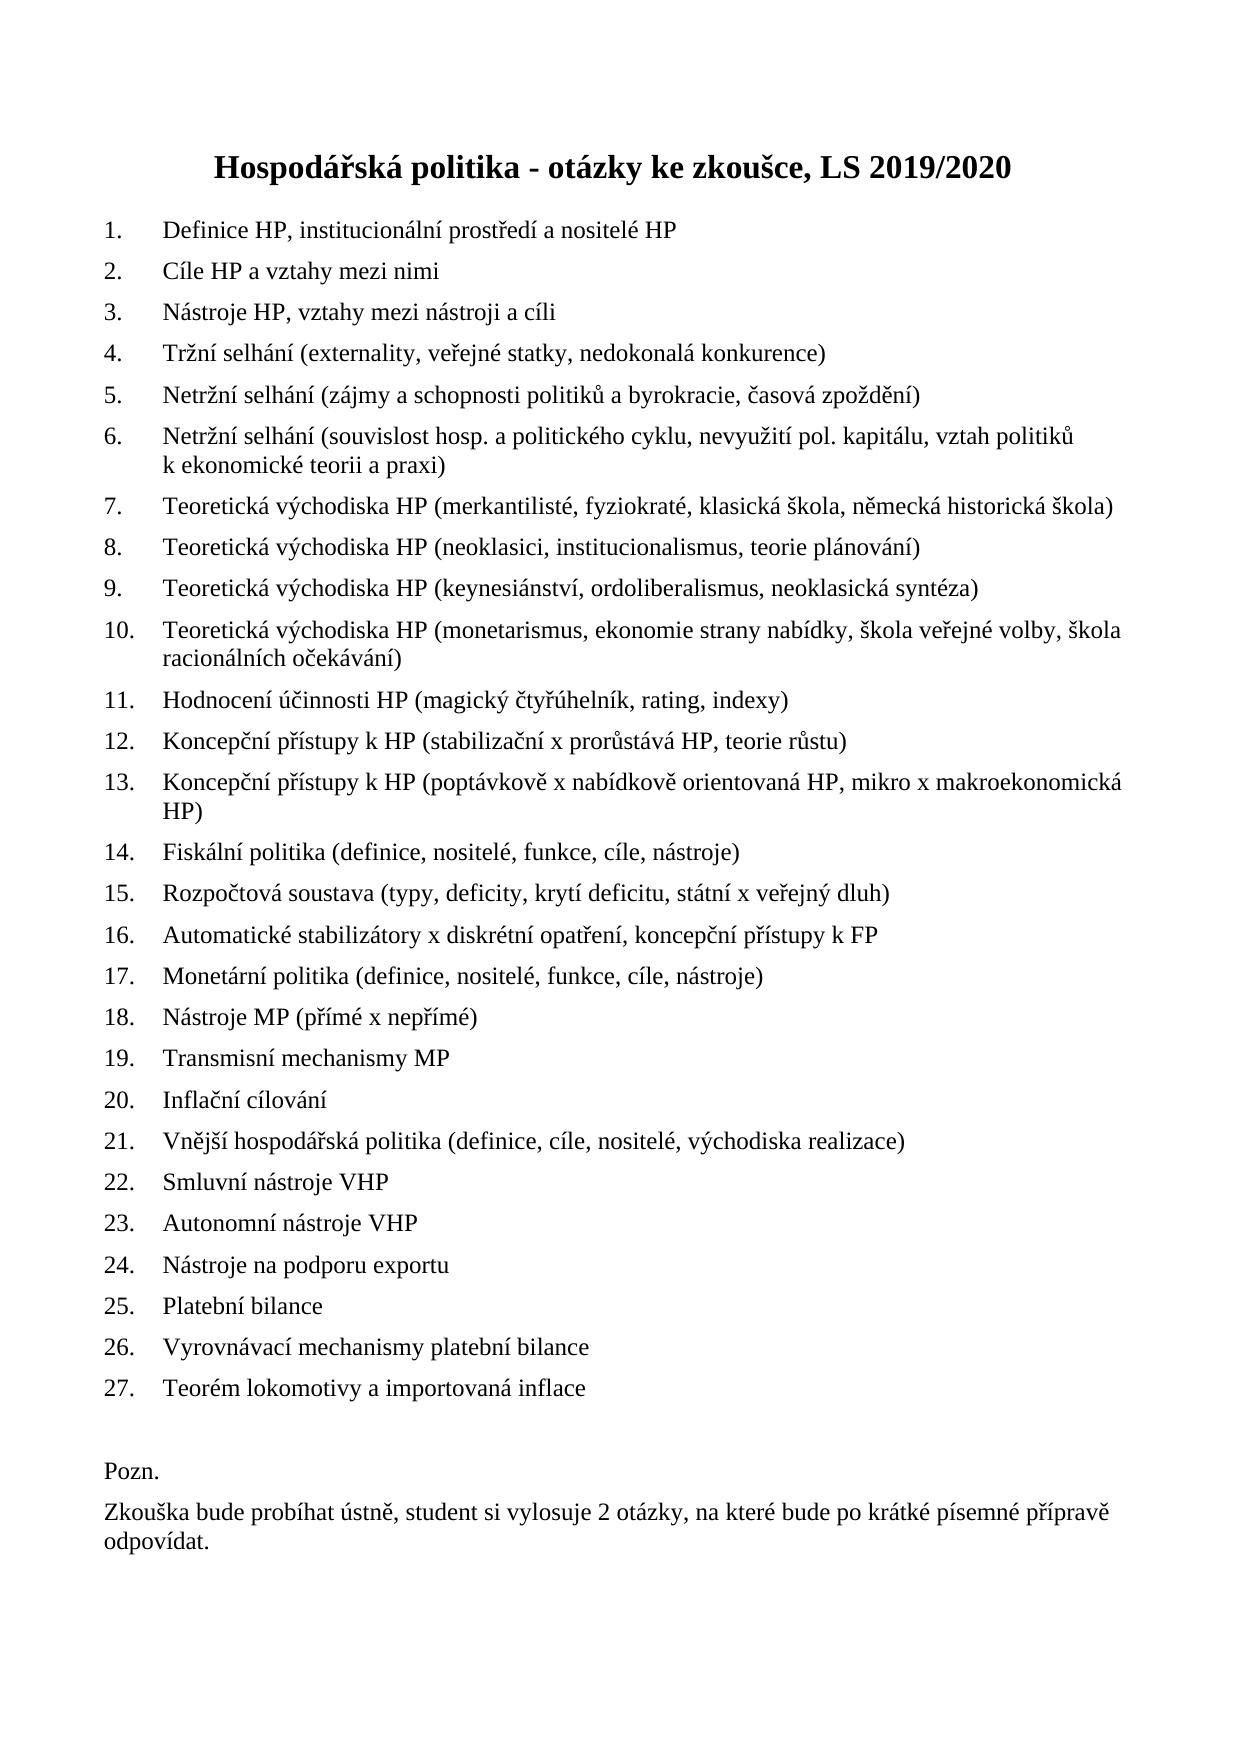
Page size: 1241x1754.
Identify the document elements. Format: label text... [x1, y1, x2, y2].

list Nástroje na podporu exportu [103, 1250, 1122, 1278]
list Rozpočtová soustava (typy, deficity, krytí deficitu, státní x veřejný dluh) [103, 878, 1122, 907]
list Fiskální politika (definice, nositelé, funkce, cíle, nástroje) [103, 837, 1122, 866]
list Teoretická východiska HP (merkantilisté, fyziokraté, klasická škola, německá historická škola) [103, 491, 1122, 520]
list Teoretická východiska HP (monetarismus, ekonomie strany nabídky, škola veřejné volby, škola racionálních očekávání) [103, 615, 1122, 672]
text Zkouška bude probíhat ústně, student si vylosuje 2 otázky, na které bude po krátké písemné přípravě odpovídat. [103, 1497, 1122, 1555]
list Platební bilance [103, 1291, 1122, 1320]
text Hospodářská politika - otázky ke zkoušce, LS 2019/2020 [103, 148, 1122, 186]
list Automatické stabilizátory x diskrétní opatření, koncepční přístupy k FP [103, 920, 1122, 948]
list Nástroje MP (přímé x nepřímé) [103, 1002, 1122, 1031]
list Monetární politika (definice, nositelé, funkce, cíle, nástroje) [103, 961, 1122, 990]
list Vyrovnávací mechanismy platební bilance [103, 1332, 1122, 1361]
list Hodnocení účinnosti HP (magický čtyřúhelník, rating, indexy) [103, 685, 1122, 713]
list Teoretická východiska HP (keynesiánství, ordoliberalismus, neoklasická syntéza) [103, 573, 1122, 602]
list Autonomní nástroje VHP [103, 1208, 1122, 1237]
list Netržní selhání (souvislost hosp. a politického cyklu, nevyužití pol. kapitálu, vztah politiků k ekonomické teorii a praxi) [103, 421, 1122, 478]
list Definice HP, institucionální prostředí a nositelé HP [103, 215, 1122, 243]
list Vnější hospodářská politika (definice, cíle, nositelé, východiska realizace) [103, 1126, 1122, 1155]
list Koncepční přístupy k HP (poptávkově x nabídkově orientovaná HP, mikro x makroekonomická HP) [103, 767, 1122, 825]
list Cíle HP a vztahy mezi nimi [103, 256, 1122, 285]
list Tržní selhání (externality, veřejné statky, nedokonalá konkurence) [103, 338, 1122, 367]
list Teorém lokomotivy a importovaná inflace [103, 1373, 1122, 1402]
list Nástroje HP, vztahy mezi nástroji a cíli [103, 297, 1122, 326]
list Teoretická východiska HP (neoklasici, institucionalismus, teorie plánování) [103, 532, 1122, 561]
list Smluvní nástroje VHP [103, 1167, 1122, 1196]
list Inflační cílování [103, 1085, 1122, 1113]
text Pozn. [103, 1456, 1122, 1485]
list Koncepční přístupy k HP (stabilizační x prorůstává HP, teorie růstu) [103, 726, 1122, 755]
list Transmisní mechanismy MP [103, 1043, 1122, 1072]
list Netržní selhání (zájmy a schopnosti politiků a byrokracie, časová zpoždění) [103, 380, 1122, 408]
